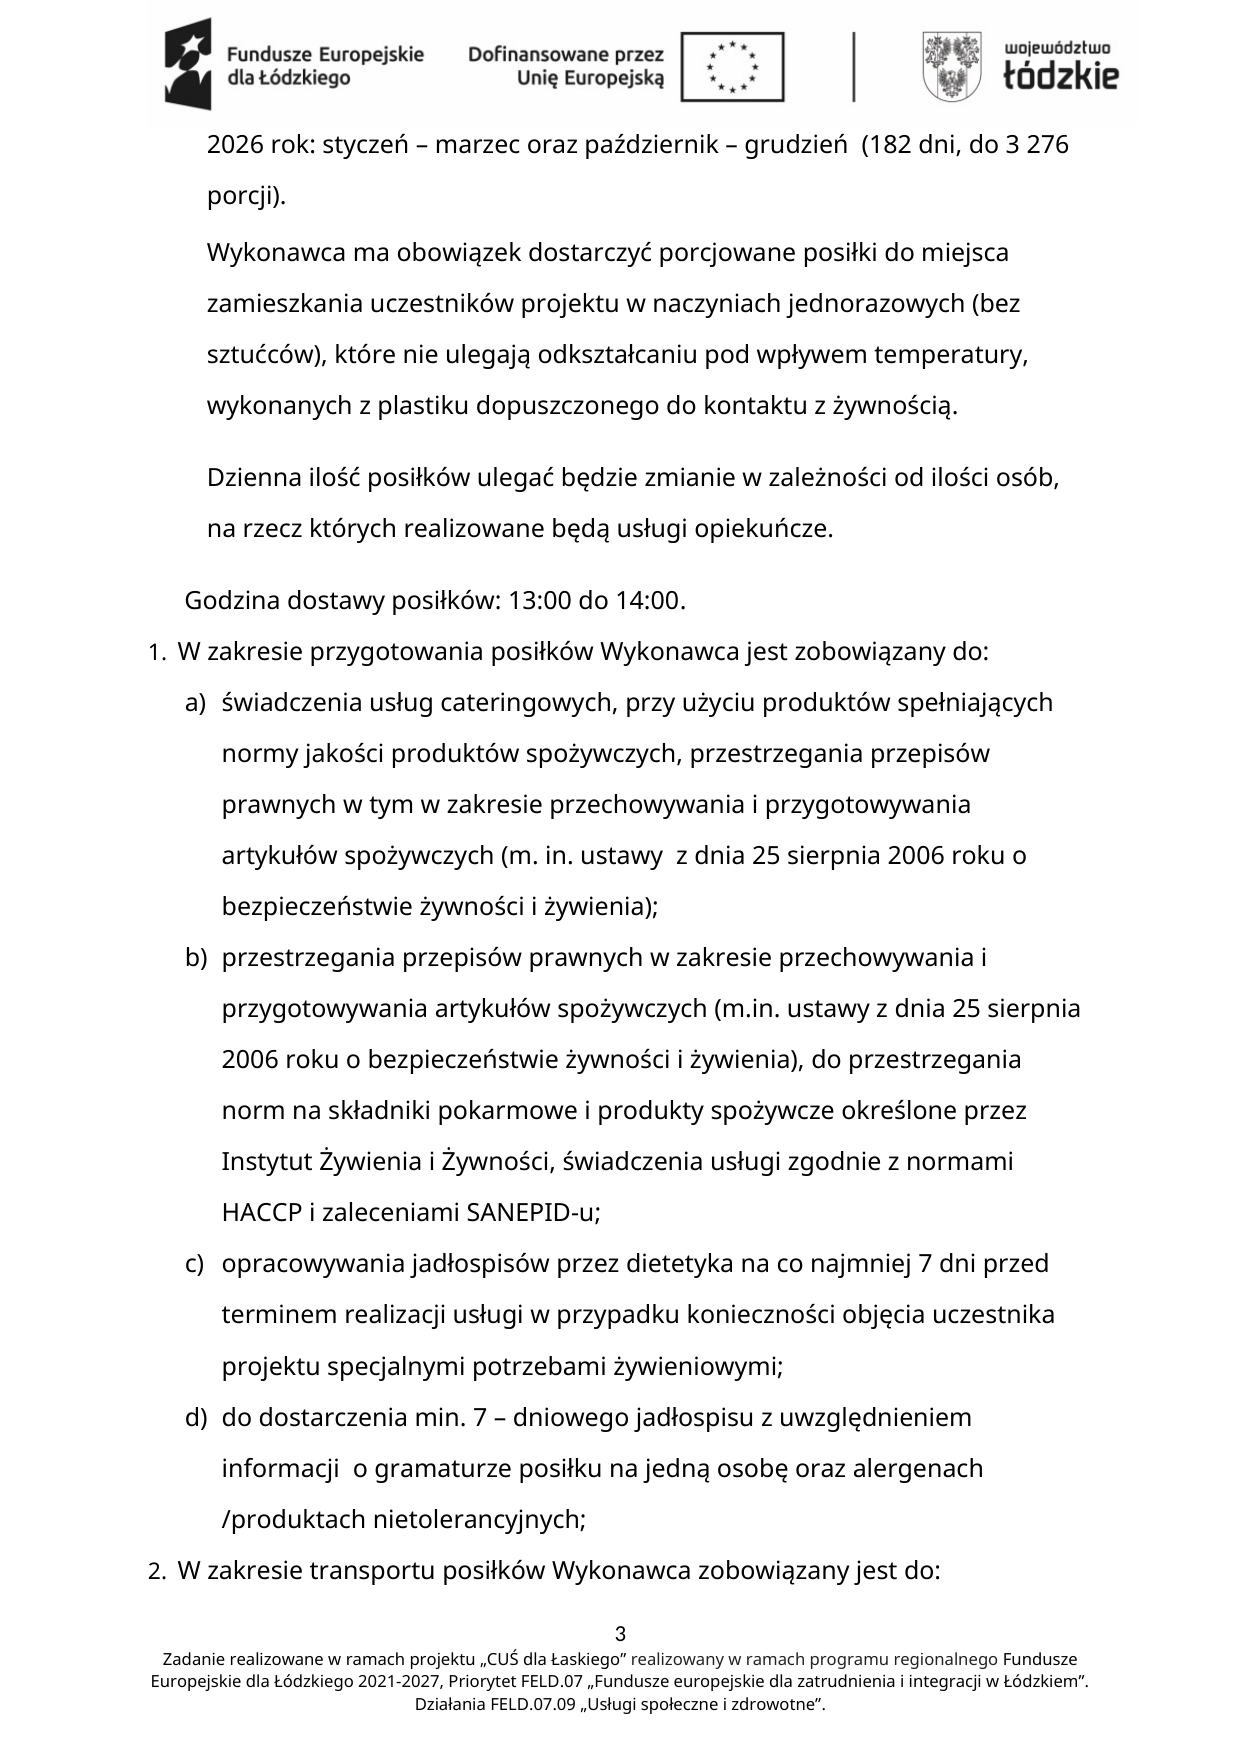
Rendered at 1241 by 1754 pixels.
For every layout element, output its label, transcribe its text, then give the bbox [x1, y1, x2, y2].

list do dostarczenia min. 7 – dniowego jadłospisu z uwzględnieniem informacji o gramaturze posiłku na jedną osobę oraz alergenach /produktach nietolerancyjnych; [184, 1399, 1092, 1535]
list W zakresie transportu posiłków Wykonawca zobowiązany jest do: [148, 1552, 1092, 1586]
list świadczenia usług cateringowych, przy użyciu produktów spełniających normy jakości produktów spożywczych, przestrzegania przepisów prawnych w tym w zakresie przechowywania i przygotowywania artykułów spożywczych (m. in. ustawy z dnia 25 sierpnia 2006 roku o bezpieczeństwie żywności i żywienia); [184, 684, 1092, 923]
subtitle 2026 rok: styczeń – marzec oraz październik – grudzień (182 dni, do 3 276 porcji). [207, 127, 1093, 211]
list opracowywania jadłospisów przez dietetyka na co najmniej 7 dni przed terminem realizacji usługi w przypadku konieczności objęcia uczestnika projektu specjalnymi potrzebami żywieniowymi; [184, 1246, 1092, 1382]
picture [147, 0, 1138, 127]
text Dzienna ilość posiłków ulegać będzie zmianie w zależności od ilości osób, na rzecz których realizowane będą usługi opiekuńcze. [207, 459, 1093, 545]
text Wykonawca ma obowiązek dostarczyć porcjowane posiłki do miejsca zamieszkania uczestników projektu w naczyniach jednorazowych (bez sztućców), które nie ulegają odkształcaniu pod wpływem temperatury, wykonanych z plastiku dopuszczonego do kontaktu z żywnością. [207, 234, 1093, 422]
list W zakresie przygotowania posiłków Wykonawca jest zobowiązany do: [148, 633, 1092, 668]
list przestrzegania przepisów prawnych w zakresie przechowywania i przygotowywania artykułów spożywczych (m.in. ustawy z dnia 25 sierpnia 2006 roku o bezpieczeństwie żywności i żywienia), do przestrzegania norm na składniki pokarmowe i produkty spożywcze określone przez Instytut Żywienia i Żywności, świadczenia usługi zgodnie z normami HACCP i zaleceniami SANEPID-u; [184, 940, 1092, 1229]
text Godzina dostawy posiłków: 13:00 do 14:00. [184, 582, 1092, 617]
